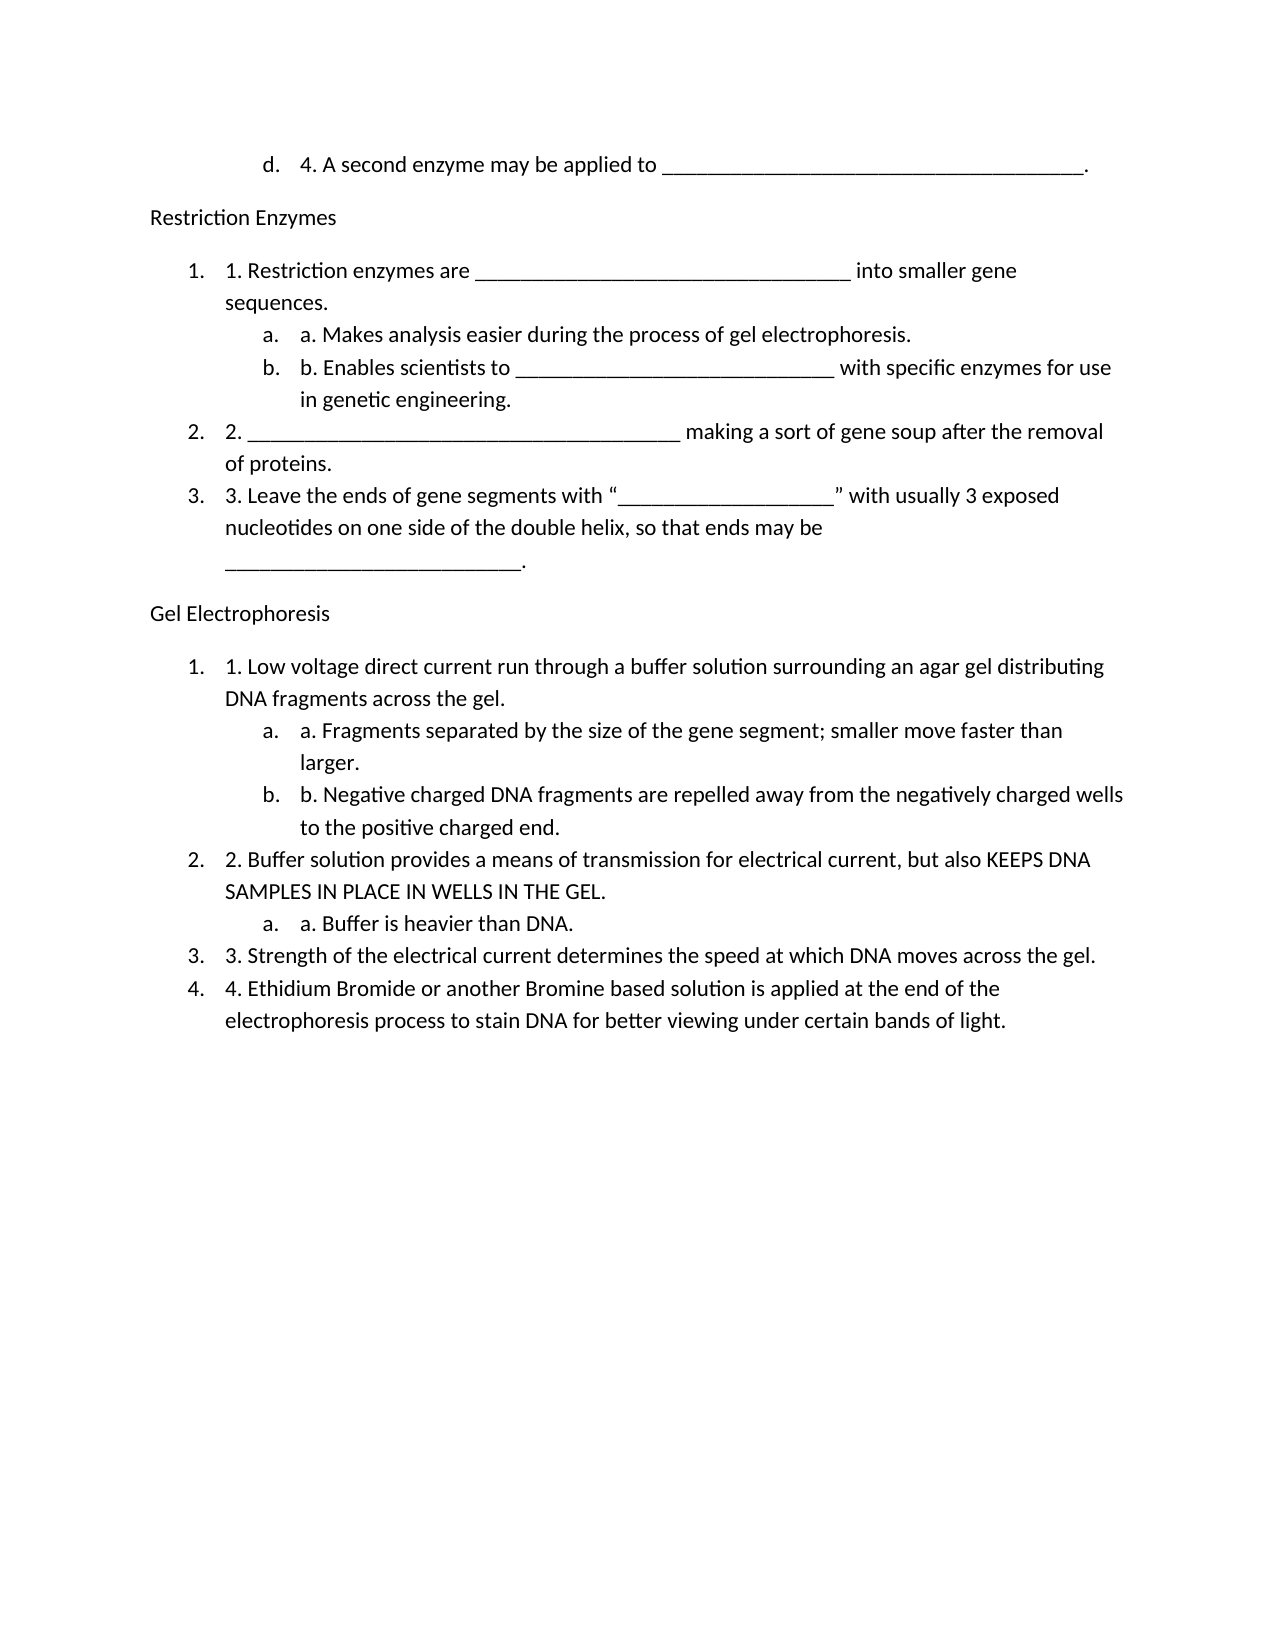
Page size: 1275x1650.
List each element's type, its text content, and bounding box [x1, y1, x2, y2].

list b. Enables scientists to ____________________________ with specific enzymes for use in genetic engineering. [262, 353, 1125, 413]
list 1. Restriction enzymes are _________________________________ into smaller gene sequences. [187, 256, 1125, 316]
list 3. Strength of the electrical current determines the speed at which DNA moves across the gel. [187, 941, 1125, 969]
list 2. Buffer solution provides a means of transmission for electrical current, but also KEEPS DNA SAMPLES IN PLACE IN WELLS IN THE GEL. [187, 845, 1125, 905]
list a. Makes analysis easier during the process of gel electrophoresis. [262, 320, 1125, 348]
list a. Buffer is heavier than DNA. [262, 909, 1125, 937]
list 2. ______________________________________ making a sort of gene soup after the removal of proteins. [187, 417, 1125, 477]
list a. Fragments separated by the size of the gene segment; smaller move faster than larger. [262, 716, 1125, 776]
list 3. Leave the ends of gene segments with “___________________” with usually 3 exposed nucleotides on one side of the double helix, so that ends may be __________________________. [187, 481, 1125, 574]
text Gel Electrophoresis [150, 599, 1125, 627]
list 4. A second enzyme may be applied to _____________________________________. [262, 150, 1125, 178]
list 4. Ethidium Bromide or another Bromine based solution is applied at the end of the electrophoresis process to stain DNA for better viewing under certain bands of light. [187, 974, 1125, 1034]
list b. Negative charged DNA fragments are repelled away from the negatively charged wells to the positive charged end. [262, 781, 1125, 841]
text Restriction Enzymes [150, 203, 1125, 231]
list 1. Low voltage direct current run through a buffer solution surrounding an agar gel distributing DNA fragments across the gel. [187, 652, 1125, 712]
